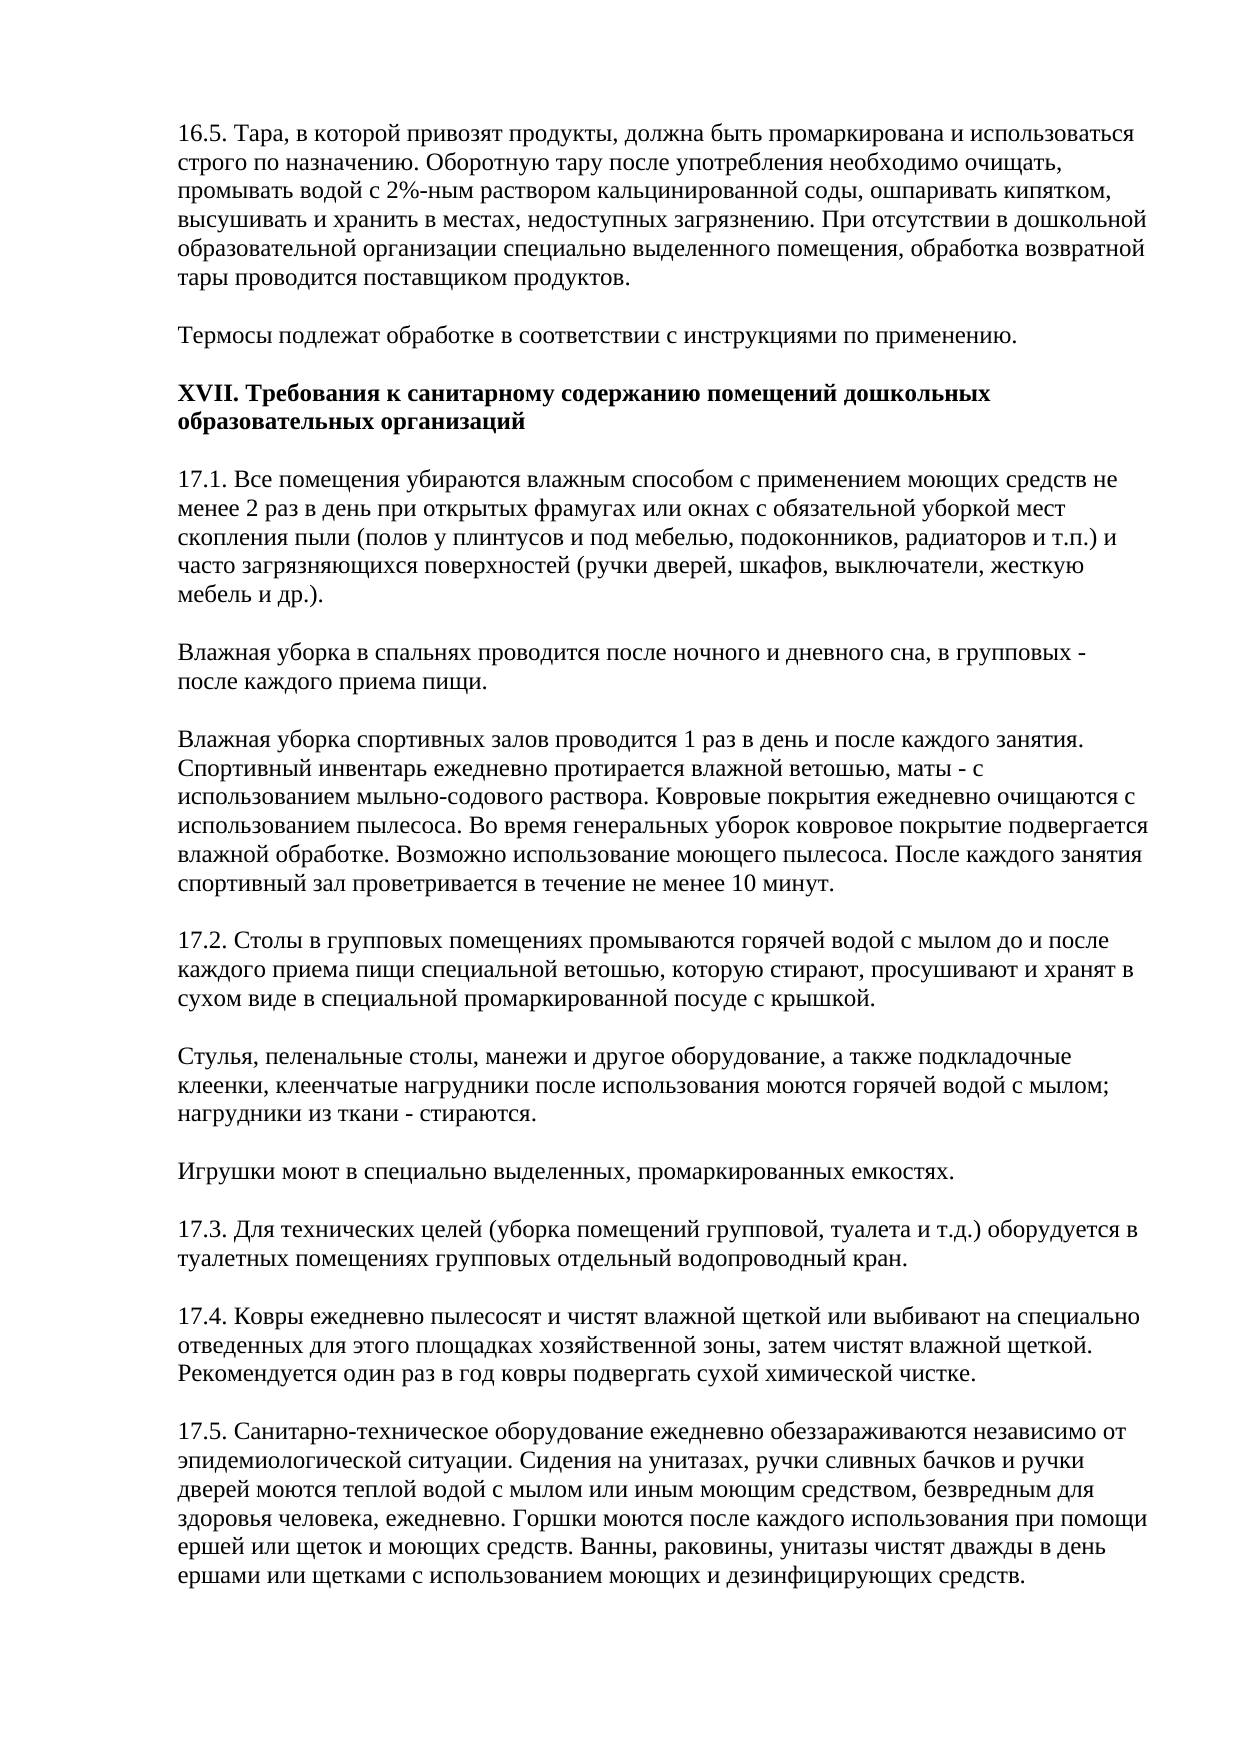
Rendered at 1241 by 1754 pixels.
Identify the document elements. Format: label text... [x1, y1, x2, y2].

text 17.1. Все помещения убираются влажным способом с применением моющих средств не менее 2 раз в день при открытых фрамугах или окнах с обязательной уборкой мест скопления пыли (полов у плинтусов и под мебелью, подоконников, радиаторов и т.п.) и часто загрязняющихся поверхностей (ручки дверей, шкафов, выключатели, жесткую мебель и др.). [177, 464, 1152, 608]
text 17.5. Санитарно-техническое оборудование ежедневно обеззараживаются независимо от эпидемиологической ситуации. Сидения на унитазах, ручки сливных бачков и ручки дверей моются теплой водой с мылом или иным моющим средством, безвредным для здоровья человека, ежедневно. Горшки моются после каждого использования при помощи ершей или щеток и моющих средств. Ванны, раковины, унитазы чистят дважды в день ершами или щетками с использованием моющих и дезинфицирующих средств. [177, 1416, 1152, 1589]
text Влажная уборка в спальнях проводится после ночного и дневного сна, в групповых - после каждого приема пищи. [177, 637, 1152, 695]
text 17.4. Ковры ежедневно пылесосят и чистят влажной щеткой или выбивают на специально отведенных для этого площадках хозяйственной зоны, затем чистят влажной щеткой. Рекомендуется один раз в год ковры подвергать сухой химической чистке. [177, 1301, 1152, 1387]
text 16.5. Тара, в которой привозят продукты, должна быть промаркирована и использоваться строго по назначению. Оборотную тару после употребления необходимо очищать, промывать водой с 2%-ным раствором кальцинированной соды, ошпаривать кипятком, высушивать и хранить в местах, недоступных загрязнению. При отсутствии в дошкольной образовательной организации специально выделенного помещения, обработка возвратной тары проводится поставщиком продуктов. [177, 118, 1152, 291]
text Стулья, пеленальные столы, манежи и другое оборудование, а также подкладочные клеенки, клеенчатые нагрудники после использования моются горячей водой с мылом; нагрудники из ткани - стираются. [177, 1041, 1152, 1127]
text Влажная уборка спортивных залов проводится 1 раз в день и после каждого занятия. Спортивный инвентарь ежедневно протирается влажной ветошью, маты - с использованием мыльно-содового раствора. Ковровые покрытия ежедневно очищаются с использованием пылесоса. Во время генеральных уборок ковровое покрытие подвергается влажной обработке. Возможно использование моющего пылесоса. После каждого занятия спортивный зал проветривается в течение не менее 10 минут. [177, 724, 1152, 896]
text Термосы подлежат обработке в соответствии с инструкциями по применению. [177, 320, 1152, 348]
text 17.3. Для технических целей (уборка помещений групповой, туалета и т.д.) оборудуется в туалетных помещениях групповых отдельный водопроводный кран. [177, 1214, 1152, 1272]
text Игрушки моют в специально выделенных, промаркированных емкостях. [177, 1156, 1152, 1185]
text 17.2. Столы в групповых помещениях промываются горячей водой с мылом до и после каждого приема пищи специальной ветошью, которую стирают, просушивают и хранят в сухом виде в специальной промаркированной посуде с крышкой. [177, 926, 1152, 1012]
text XVII. Требования к санитарному содержанию помещений дошкольных образовательных организаций [177, 378, 1152, 435]
